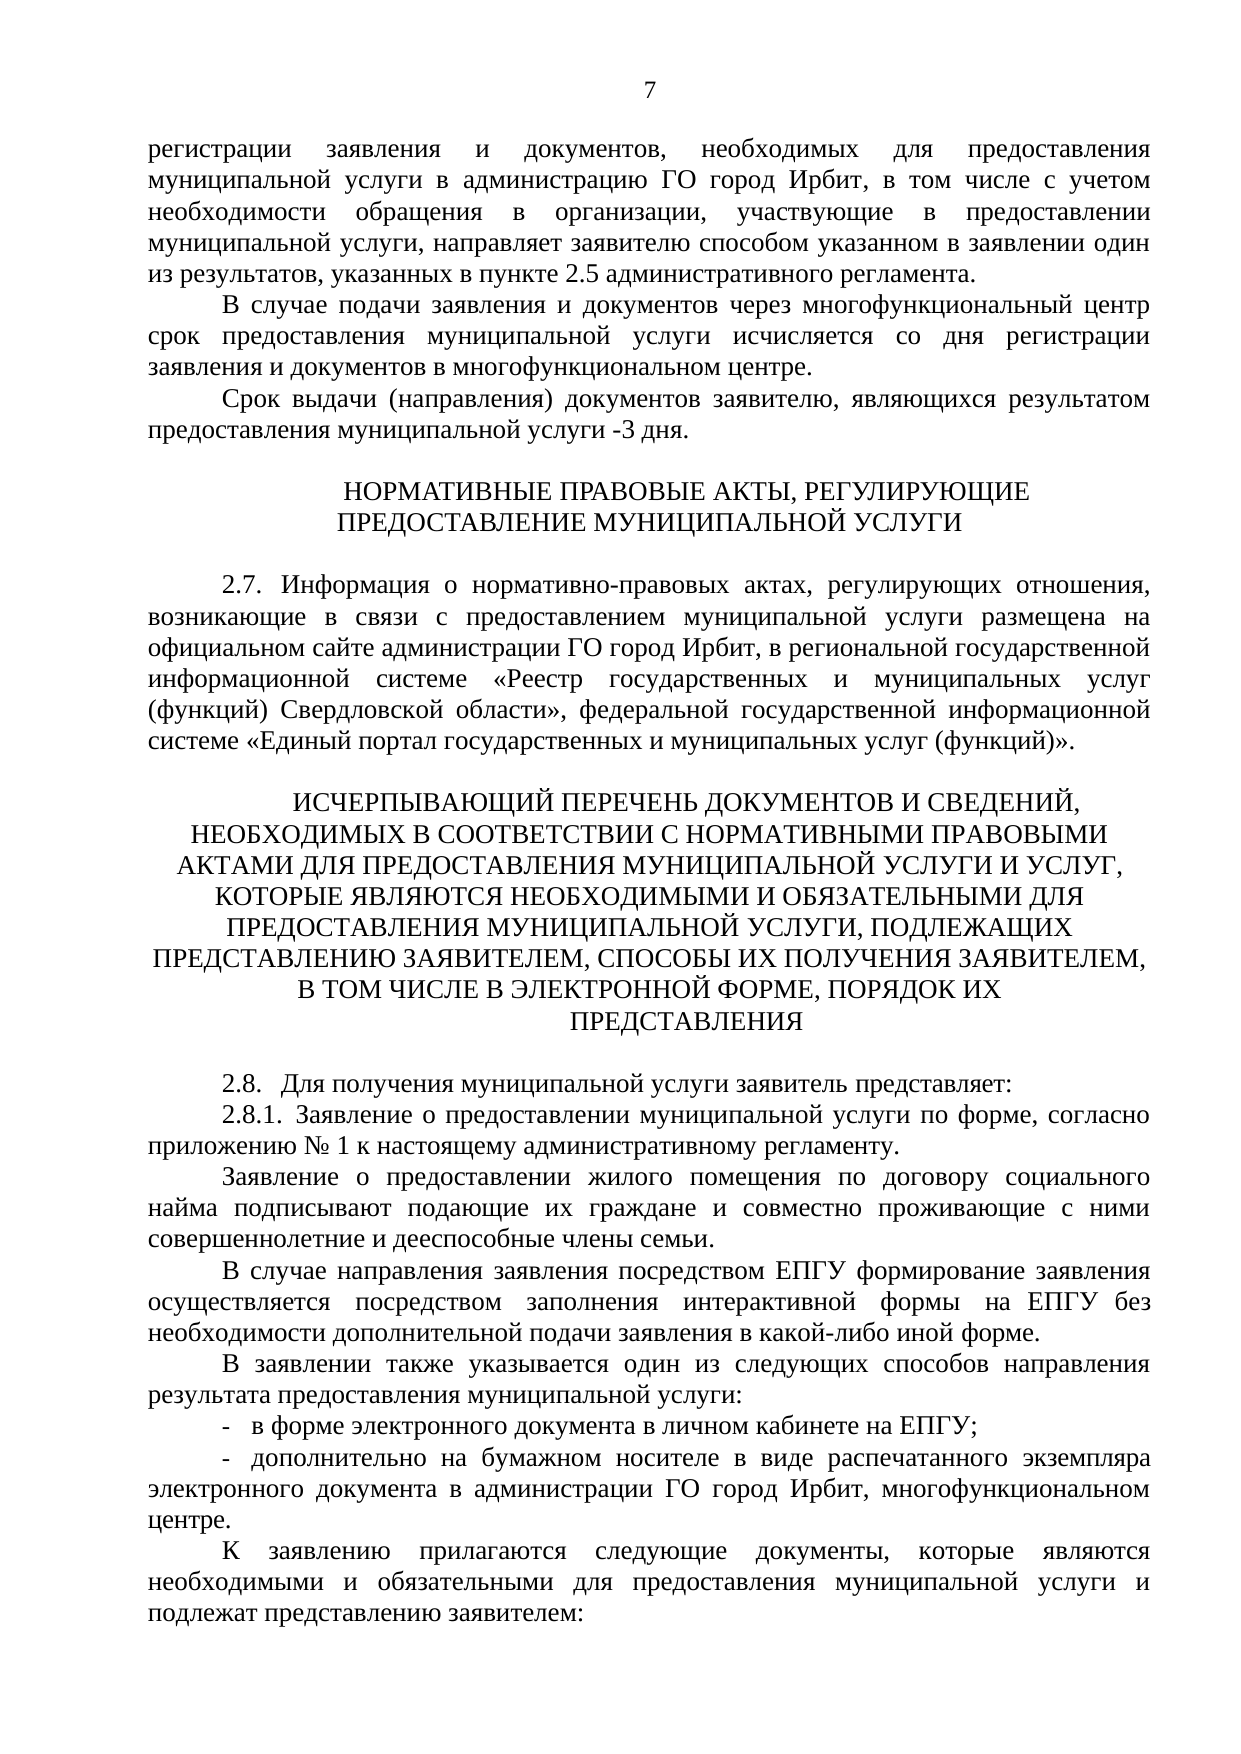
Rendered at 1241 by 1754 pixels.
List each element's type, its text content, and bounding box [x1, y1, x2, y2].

list Заявление о предоставлении муниципальной услуги по форме, согласно приложению № 1 к настоящему административному регламенту. [148, 1098, 1152, 1160]
text ИСЧЕРПЫВАЮЩИЙ ПЕРЕЧЕНЬ ДОКУМЕНТОВ И СВЕДЕНИЙ, НЕОБХОДИМЫХ В СООТВЕТСТВИИ С НОРМАТИВНЫМИ ПРАВОВЫМИ АКТАМИ ДЛЯ ПРЕДОСТАВЛЕНИЯ МУНИЦИПАЛЬНОЙ УСЛУГИ И УСЛУГ, КОТОРЫЕ ЯВЛЯЮТСЯ НЕОБХОДИМЫМИ И ОБЯЗАТЕЛЬНЫМИ ДЛЯ ПРЕДОСТАВЛЕНИЯ МУНИЦИПАЛЬНОЙ УСЛУГИ, ПОДЛЕЖАЩИХ ПРЕДСТАВЛЕНИЮ ЗАЯВИТЕЛЕМ, СПОСОБЫ ИХ ПОЛУЧЕНИЯ ЗАЯВИТЕЛЕМ, В ТОМ ЧИСЛЕ В ЭЛЕКТРОННОЙ ФОРМЕ, ПОРЯДОК ИХ [148, 787, 1152, 1004]
text В заявлении также указывается один из следующих способов направления результата предоставления муниципальной услуги: [148, 1347, 1152, 1409]
list Информация о нормативно-правовых актах, регулирующих отношения, возникающие в связи с предоставлением муниципальной услуги размещена на официальном сайте администрации ГО город Ирбит, в региональной государственной информационной системе «Реестр государственных и муниципальных услуг (функций) Свердловской области», федеральной государственной информационной системе «Единый портал государственных и муниципальных услуг (функций)». [148, 568, 1152, 755]
list в форме электронного документа в личном кабинете на ЕПГУ; [148, 1409, 1152, 1441]
text Заявление о предоставлении жилого помещения по договору социального найма подписывают подающие их граждане и совместно проживающие с ними совершеннолетние и дееспособные члены семьи. [148, 1160, 1152, 1254]
list В случае подачи заявления и документов через многофункциональный центр срок предоставления муниципальной услуги исчисляется со дня регистрации заявления и документов в многофункциональном центре. [148, 288, 1152, 382]
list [148, 132, 1152, 288]
text Срок выдачи (направления) документов заявителю, являющихся результатом предоставления муниципальной услуги -3 дня. [148, 382, 1152, 444]
text ПРЕДСТАВЛЕНИЯ [148, 1004, 1152, 1036]
list Для получения муниципальной услуги заявитель представляет: [148, 1067, 1152, 1098]
text В случае направления заявления посредством ЕПГУ формирование заявления осуществляется посредством заполнения интерактивной формы на ЕПГУ без необходимости дополнительной подачи заявления в какой-либо иной форме. [148, 1254, 1152, 1347]
text К заявлению прилагаются следующие документы, которые являются необходимыми и обязательными для предоставления муниципальной услуги и подлежат представлению заявителем: [148, 1534, 1152, 1627]
subtitle НОРМАТИВНЫЕ ПРАВОВЫЕ АКТЫ, РЕГУЛИРУЮЩИЕ ПРЕДОСТАВЛЕНИЕ МУНИЦИПАЛЬНОЙ УСЛУГИ [148, 475, 1152, 537]
list дополнительно на бумажном носителе в виде распечатанного экземпляра электронного документа в администрации ГО город Ирбит, многофункциональном центре. [148, 1441, 1152, 1534]
